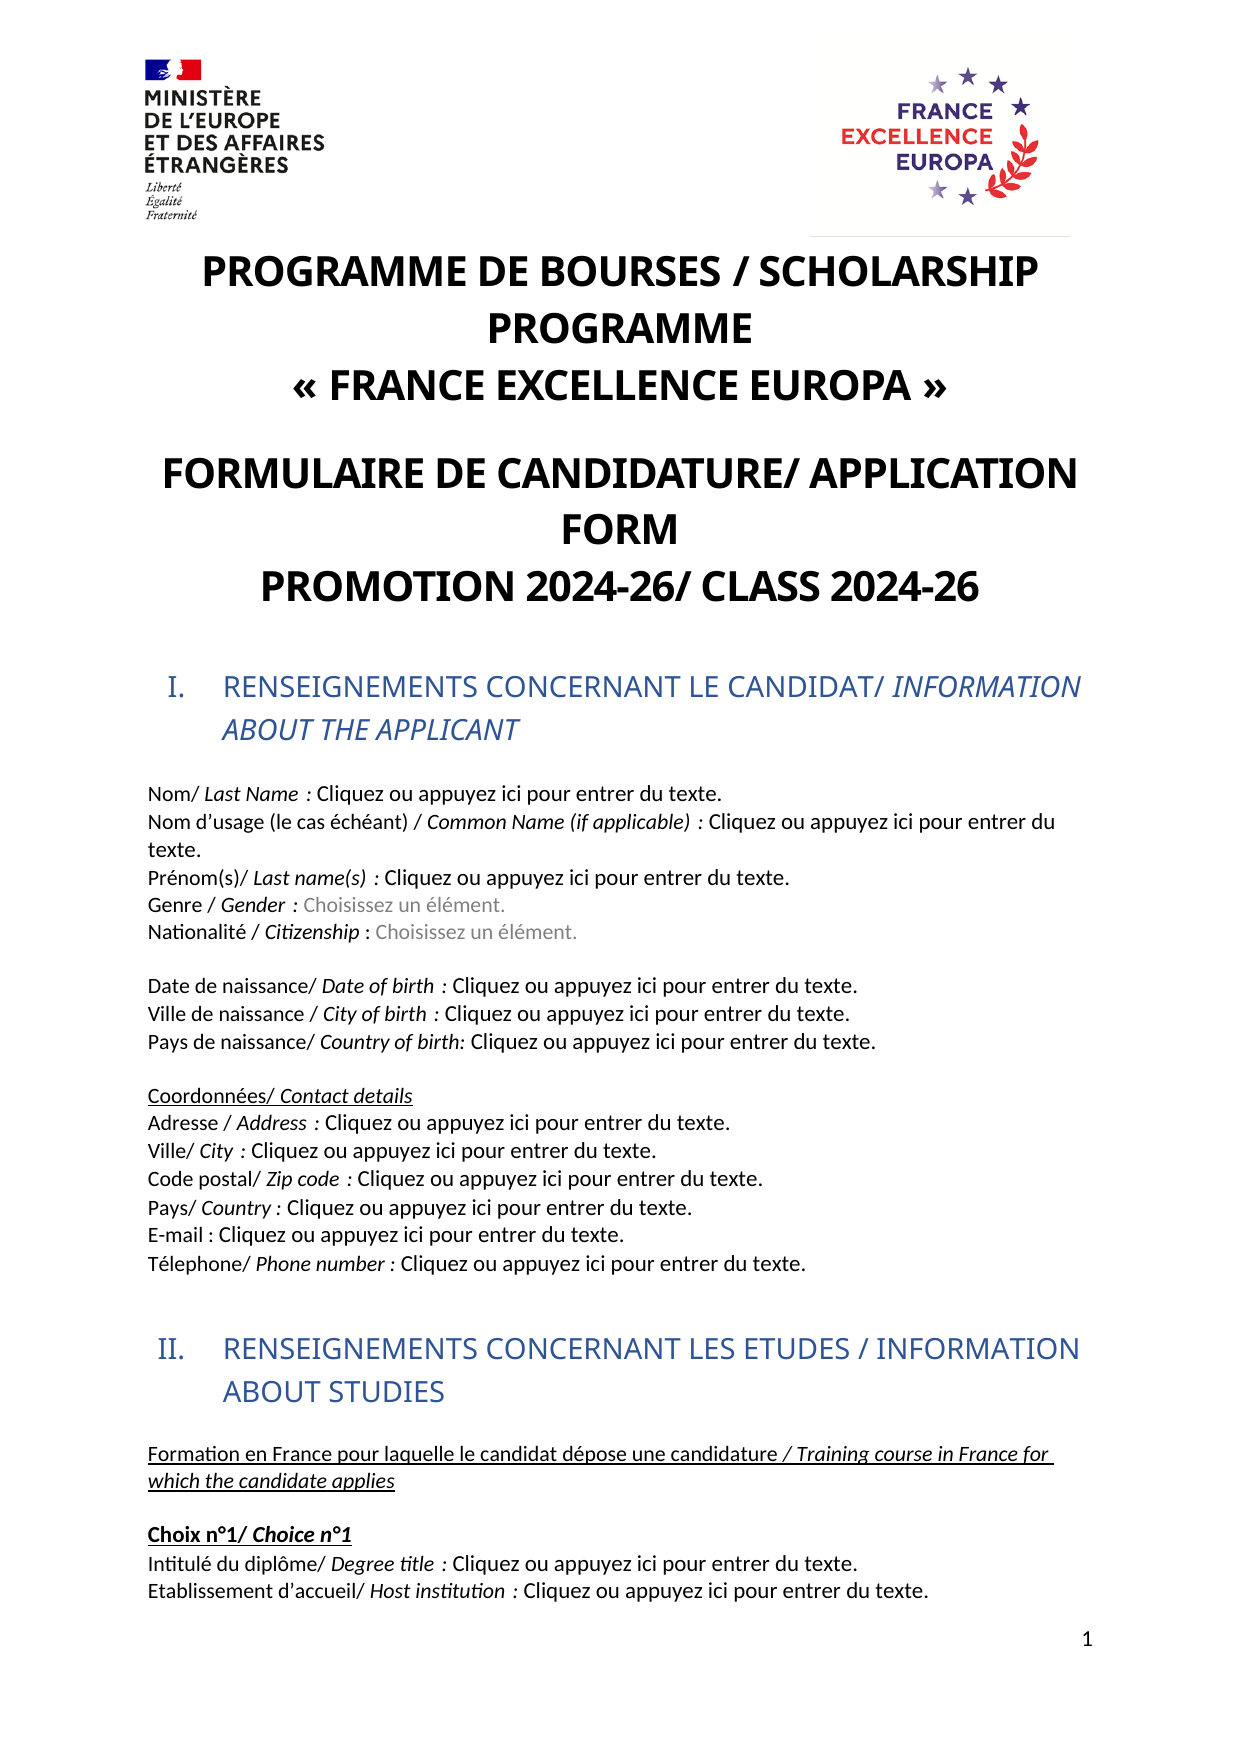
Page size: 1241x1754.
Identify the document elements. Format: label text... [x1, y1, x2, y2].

text Nom/ Last Name : [148, 779, 1093, 807]
text Ville de naissance / City of birth : [148, 999, 1093, 1027]
text Date de naissance/ Date of birth : [148, 971, 1093, 999]
text Pays de naissance/ Country of birth: [148, 1027, 1093, 1055]
text Formation en France pour laquelle le candidat dépose une candidature / Training course in France for which the candidate applies [148, 1441, 1093, 1494]
text Choix n°1/ Choice n°1 [148, 1521, 1093, 1549]
text E-mail : [148, 1221, 1093, 1249]
text Etablissement d’accueil/ Host institution : [148, 1577, 1093, 1605]
text Coordonnées/ Contact details [148, 1082, 1093, 1108]
text Genre / Gender : [148, 891, 1093, 918]
title « FRANCE EXCELLENCE EUROPA » [148, 355, 1093, 412]
text Nom d’usage (le cas échéant) / Common Name (if applicable) : [148, 807, 1093, 863]
subtitle RENSEIGNEMENTS CONCERNANT LES ETUDES / INFORMATION ABOUT STUDIES [185, 1328, 1093, 1411]
text Nationalité / Citizenship : [148, 918, 1093, 944]
text Pays/ Country : [148, 1193, 1093, 1221]
text Code postal/ Zip code : [148, 1164, 1093, 1193]
picture [809, 34, 1070, 237]
subtitle RENSEIGNEMENTS CONCERNANT LE CANDIDAT/ INFORMATION ABOUT THE APPLICANT [185, 667, 1093, 749]
title PROGRAMME DE BOURSES / SCHOLARSHIP PROGRAMME [148, 242, 1093, 355]
title FORMULAIRE DE CANDIDATURE/ APPLICATION FORM [148, 443, 1093, 557]
title PROMOTION 2024-26/ CLASS 2024-26 [148, 557, 1093, 614]
text Ville/ City : [148, 1137, 1093, 1164]
text Intitulé du diplôme/ Degree title : [148, 1549, 1093, 1577]
text Télephone/ Phone number : [148, 1249, 1093, 1277]
text Prénom(s)/ Last name(s) : [148, 863, 1093, 891]
picture [143, 57, 327, 226]
text Adresse / Address : [148, 1108, 1093, 1137]
